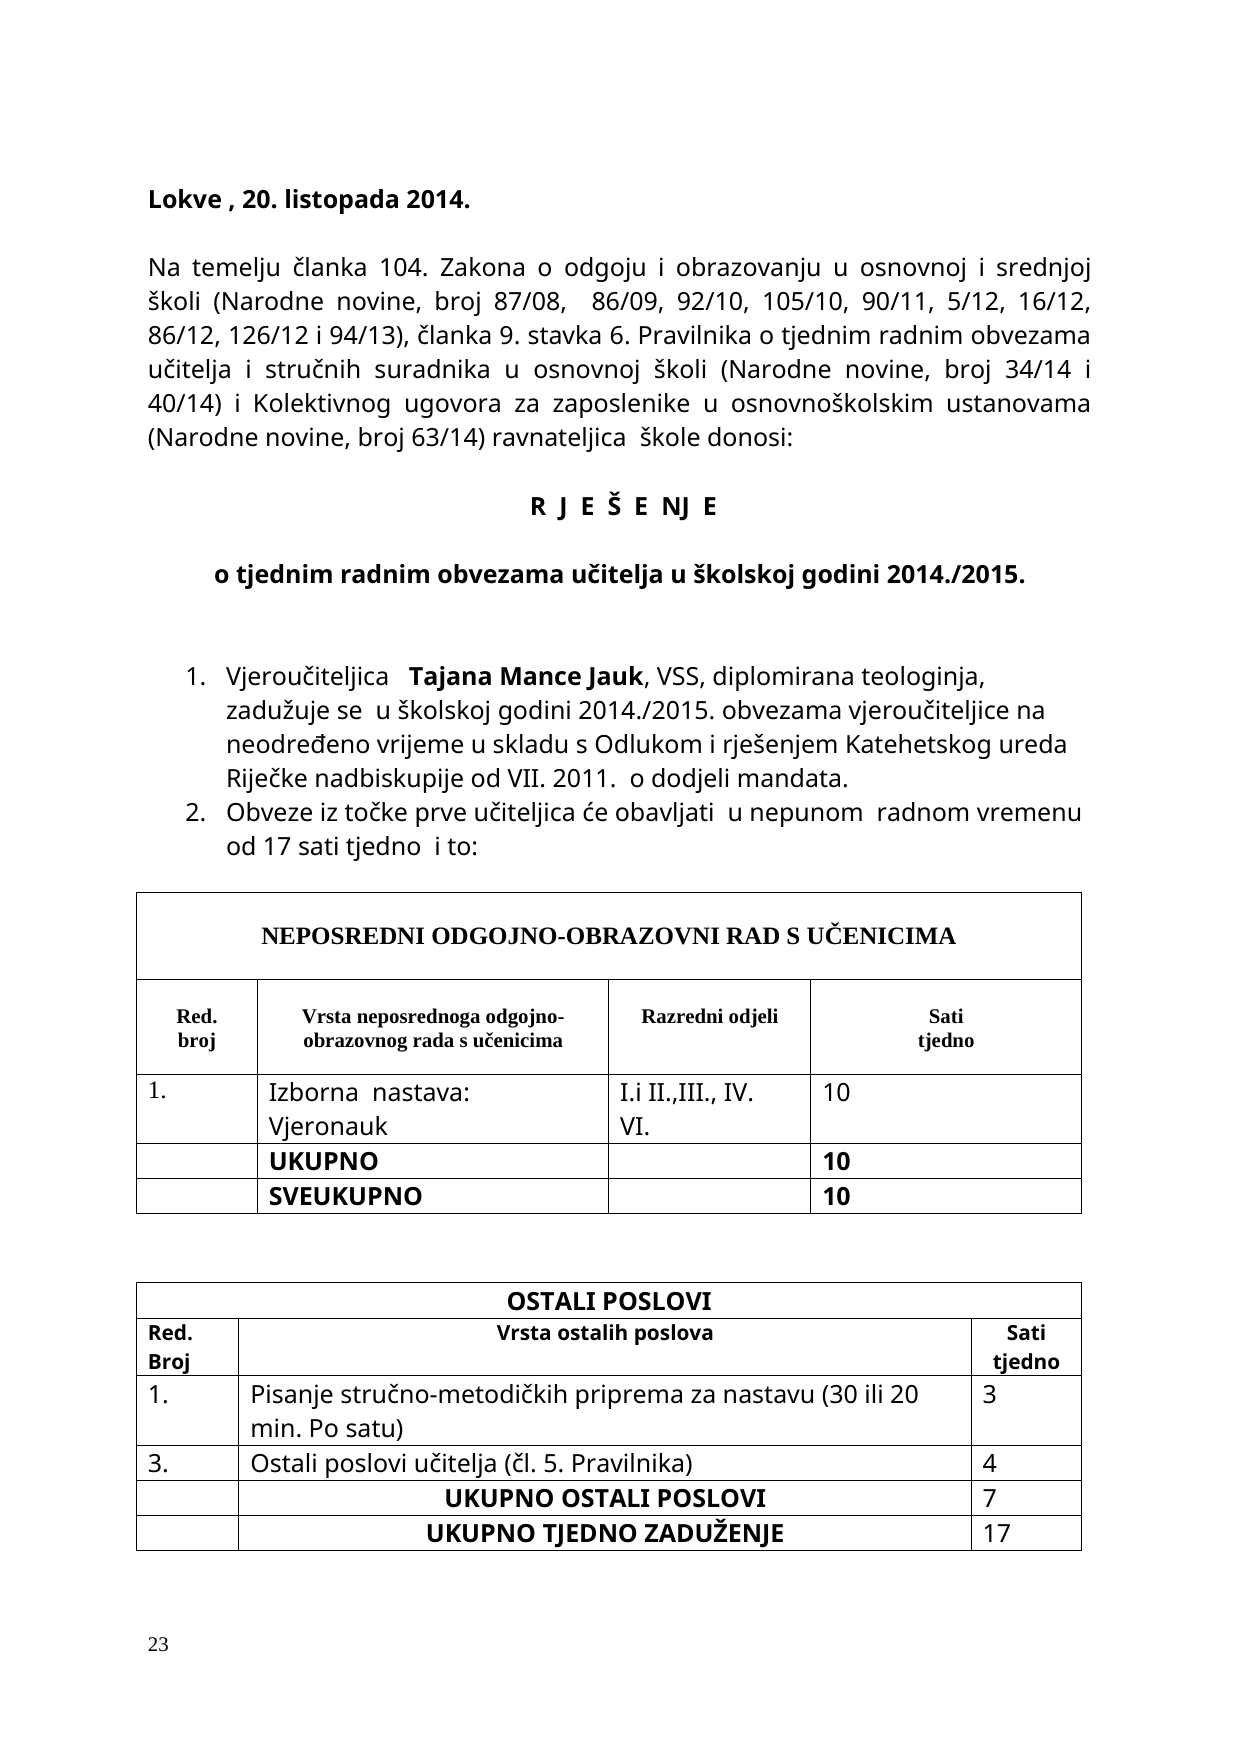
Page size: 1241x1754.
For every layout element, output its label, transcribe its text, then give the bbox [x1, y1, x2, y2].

table_cell SVEUKUPNO [258, 1179, 608, 1213]
table_cell [609, 1144, 810, 1178]
table_cell 1. [137, 1075, 257, 1143]
table_cell 10 [811, 1144, 1081, 1178]
table_cell Sati tjedno [811, 980, 1081, 1074]
table_cell 10 [811, 1179, 1081, 1213]
table_cell Izborna nastava: Vjeronauk [258, 1075, 608, 1143]
table_cell [137, 1179, 257, 1213]
table_cell 3 [972, 1376, 1081, 1444]
table_cell Sati tjedno [972, 1319, 1081, 1375]
table_cell 1. [137, 1376, 238, 1444]
table_cell [137, 1481, 238, 1515]
text o tjednim radnim obvezama učitelja u školskoj godini 2014./2015. [148, 556, 1093, 590]
table_header OSTALI POSLOVI [137, 1283, 1081, 1317]
text Lokve , 20. listopada 2014. [148, 182, 1093, 216]
table_cell UKUPNO TJEDNO ZADUŽENJE [239, 1516, 971, 1550]
table_cell [137, 1144, 257, 1178]
table_cell UKUPNO OSTALI POSLOVI [239, 1481, 971, 1515]
table_cell 10 [811, 1075, 1081, 1143]
text Na temelju članka 104. Zakona o odgoju i obrazovanju u osnovnoj i srednjoj školi (Narodne novine, broj 87/08, 86/09, 92/10, 105/10, 90/11, 5/12, 16/12, 86/12, 126/12 i 94/13), članka 9. stavka 6. Pravilnika o tjednim radnim obvezama učitelja i stručnih suradnika u osnovnoj školi (Narodne novine, broj 34/14 i 40/14) i Kolektivnog ugovora za zaposlenike u osnovnoškolskim ustanovama (Narodne novine, broj 63/14) ravnateljica škole donosi: [148, 250, 1093, 454]
table_cell Razredni odjeli [609, 980, 810, 1074]
table_cell 3. [137, 1446, 238, 1479]
table_cell [137, 1516, 238, 1550]
table_cell Ostali poslovi učitelja (čl. 5. Pravilnika) [239, 1446, 971, 1479]
table_cell [609, 1179, 810, 1213]
list Obveze iz točke prve učiteljica će obavljati u nepunom radnom vremenu od 17 sati tjedno i to: [185, 795, 1093, 863]
table_cell 7 [972, 1481, 1081, 1515]
table_cell Red. Broj [137, 1319, 238, 1375]
table_header NEPOSREDNI ODGOJNO-OBRAZOVNI RAD S UČENICIMA [137, 893, 1081, 979]
table_cell Pisanje stručno-metodičkih priprema za nastavu (30 ili 20 min. Po satu) [239, 1376, 971, 1444]
table_cell 17 [972, 1516, 1081, 1550]
table_cell Vrsta neposrednoga odgojno- obrazovnog rada s učenicima [258, 980, 608, 1074]
table_cell Vrsta ostalih poslova [239, 1319, 971, 1375]
list Vjeroučiteljica Tajana Mance Jauk, VSS, diplomirana teologinja, zadužuje se u školskoj godini 2014./2015. obvezama vjeroučiteljice na neodređeno vrijeme u skladu s Odlukom i rješenjem Katehetskog ureda Riječke nadbiskupije od VII. 2011. o dodjeli mandata. [185, 658, 1093, 795]
table_cell UKUPNO [258, 1144, 608, 1178]
table_cell I.i II.,III., IV. VI. [609, 1075, 810, 1143]
table_cell 4 [972, 1446, 1081, 1479]
table_cell Red. broj [137, 980, 257, 1074]
text R J E Š E NJ E [148, 488, 1093, 522]
